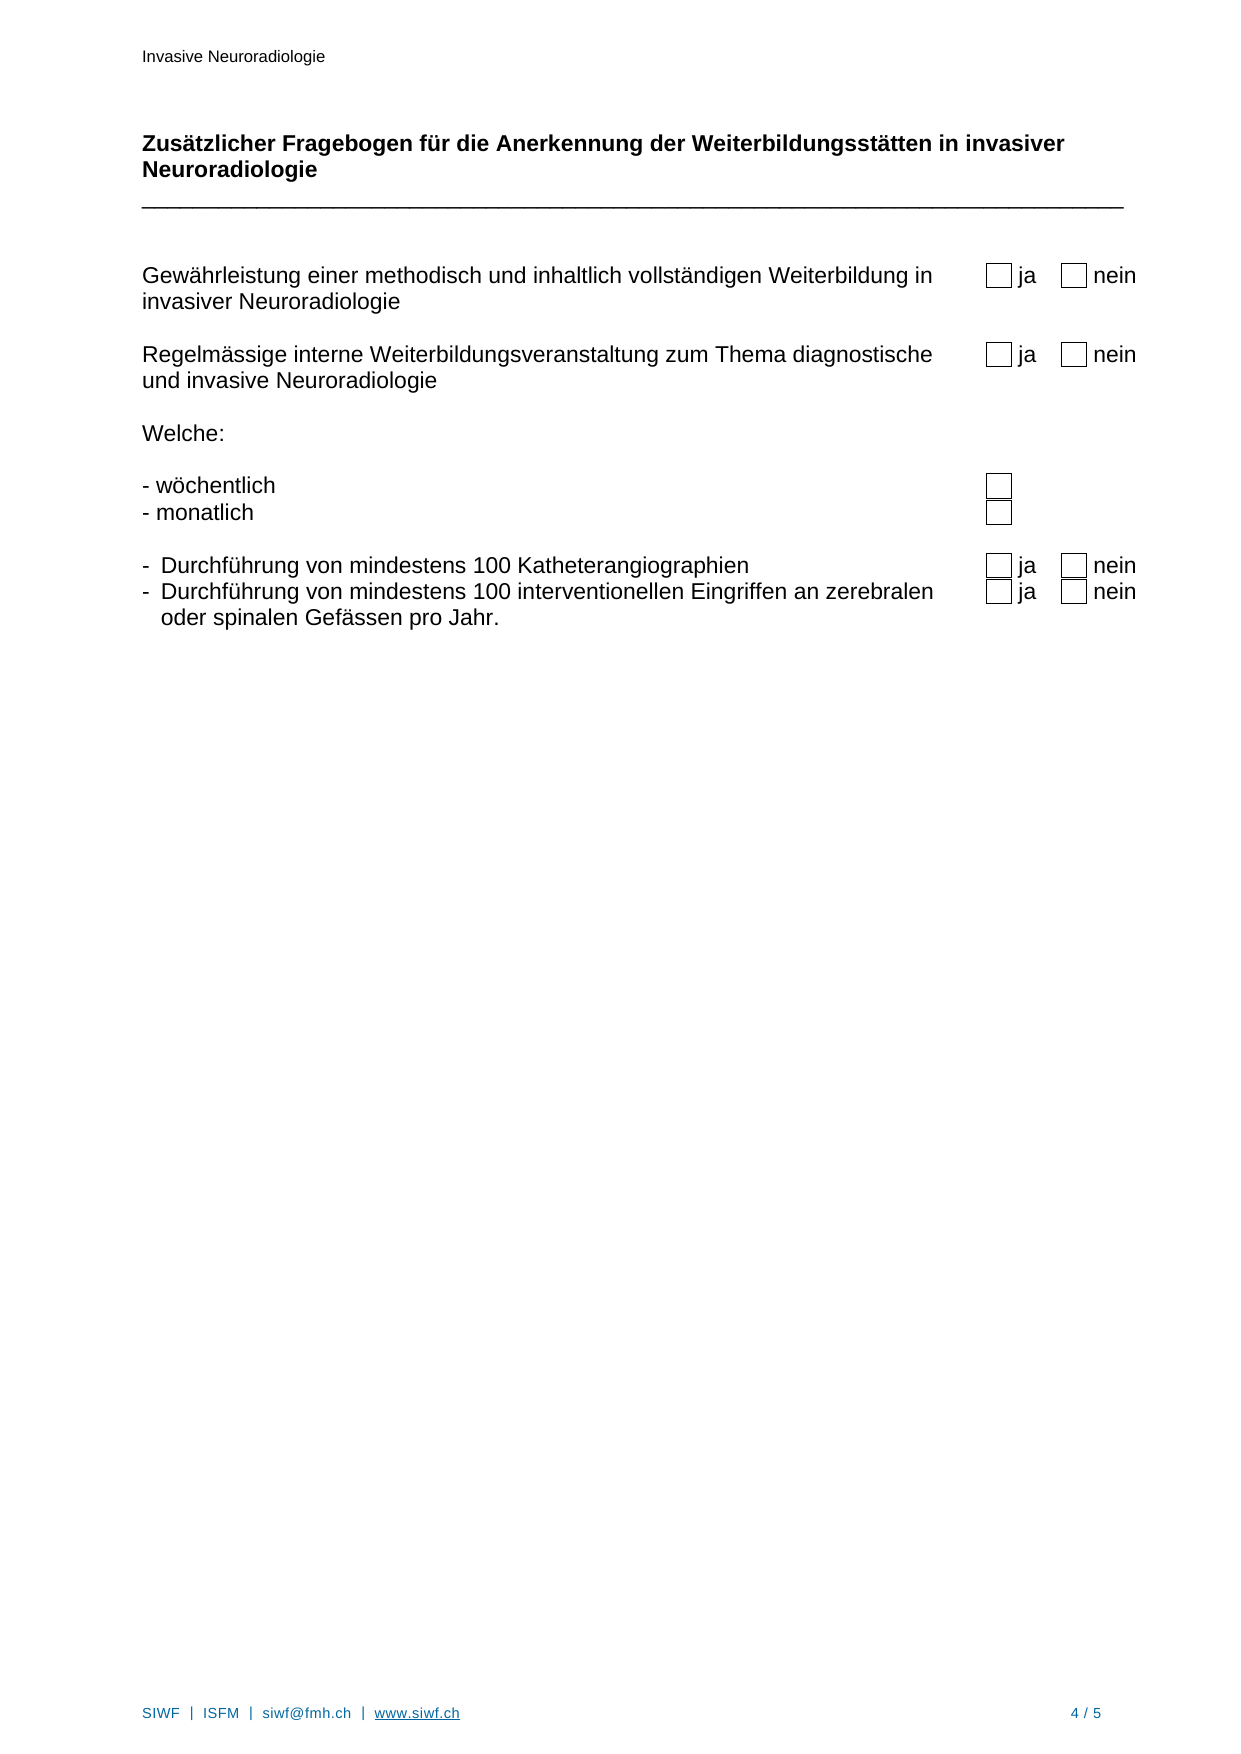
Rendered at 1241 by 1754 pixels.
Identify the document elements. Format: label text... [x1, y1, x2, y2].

text - Durchführung von mindestens 100 Katheterangiographien ja nein [142, 552, 1154, 578]
text - wöchentlich [142, 472, 1173, 499]
text - Durchführung von mindestens 100 interventionellen Eingriffen an zerebralen ja nein [142, 578, 1154, 604]
text - monatlich [142, 499, 1173, 525]
text invasiver Neuroradiologie [142, 288, 1124, 314]
text und invasive Neuroradiologie [142, 367, 1124, 393]
text _____________________________________________________________________________ [142, 183, 1124, 209]
text Regelmässige interne Weiterbildungsveranstaltung zum Thema diagnostische ja nein [142, 341, 1154, 367]
text Zusätzlicher Fragebogen für die Anerkennung der Weiterbildungsstätten in invasiver Neuroradiologie [142, 130, 1124, 183]
text oder spinalen Gefässen pro Jahr. [142, 604, 1154, 631]
text Welche: [142, 420, 1124, 446]
text Gewährleistung einer methodisch und inhaltlich vollständigen Weiterbildung in ja nein [142, 262, 1154, 288]
